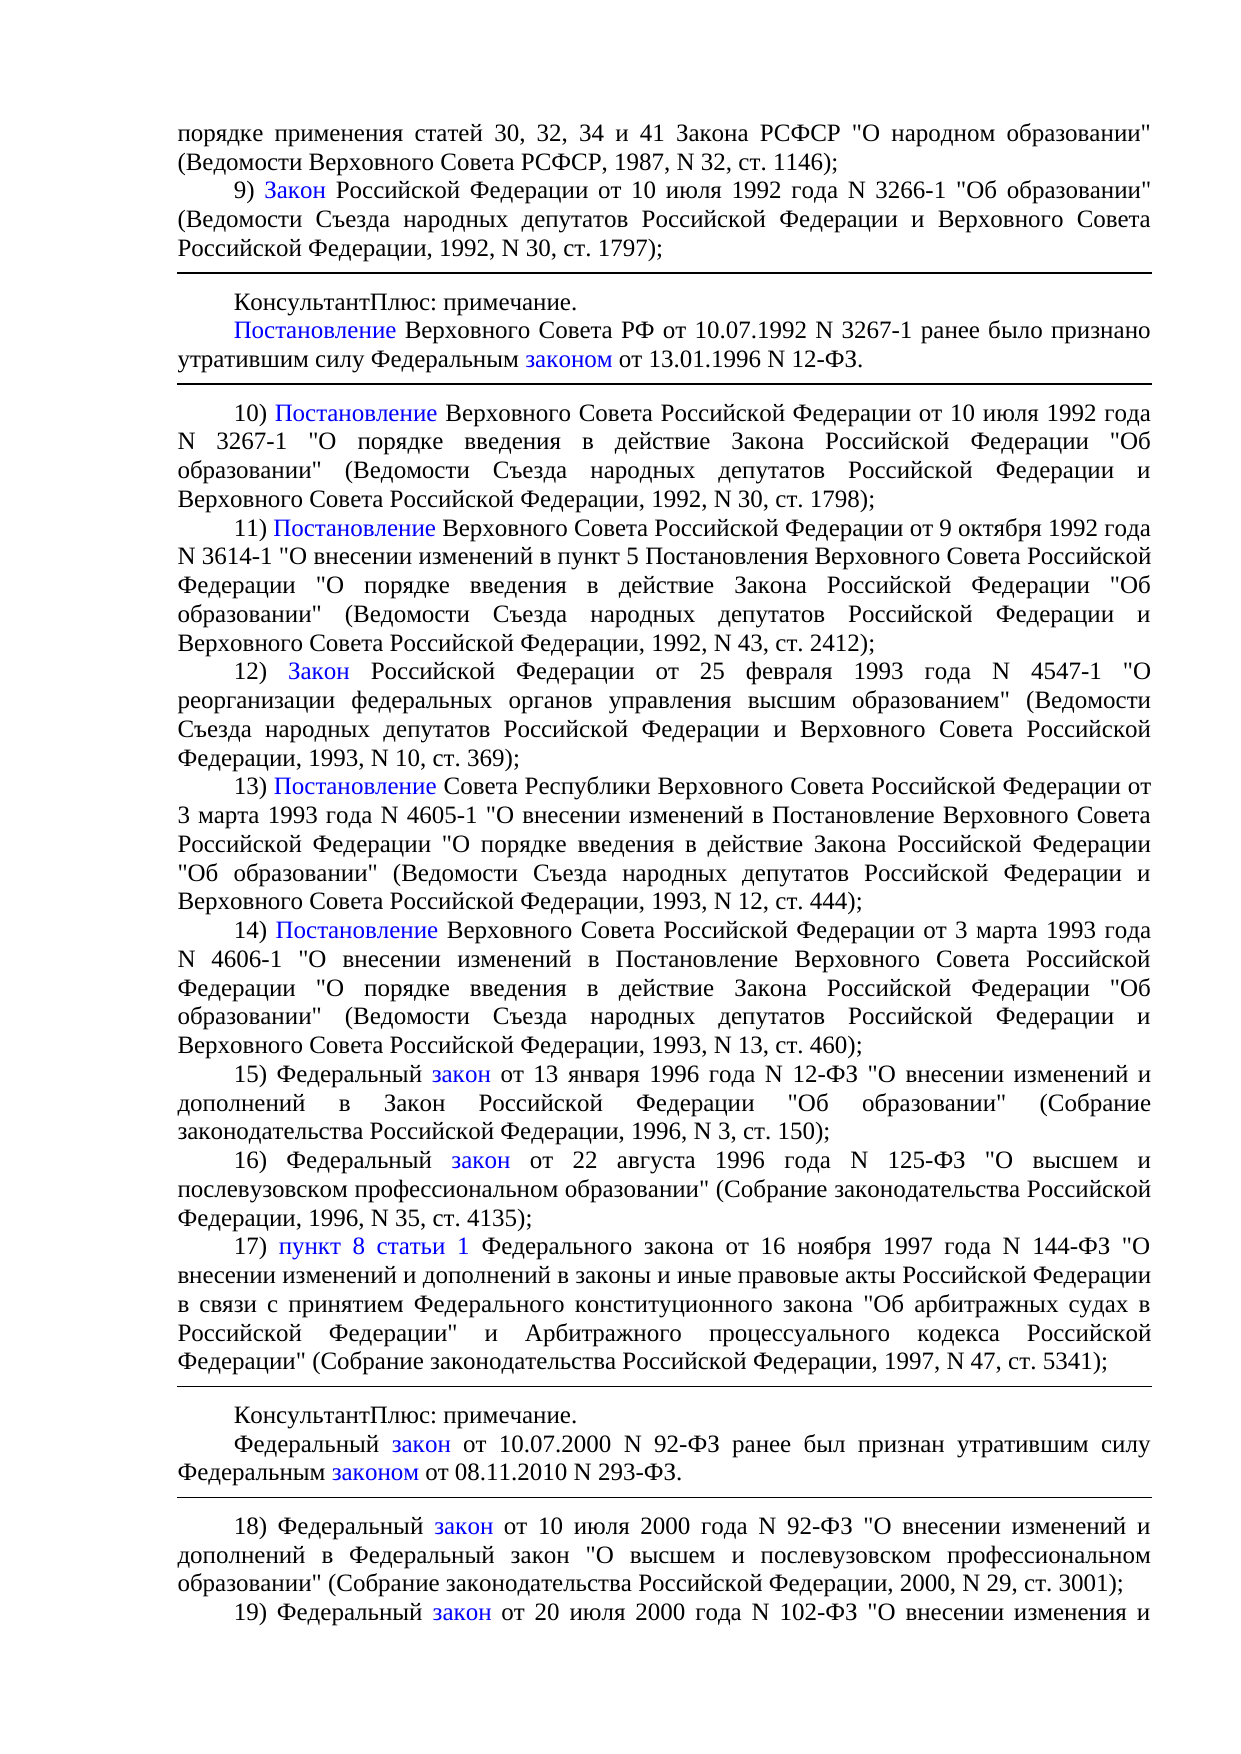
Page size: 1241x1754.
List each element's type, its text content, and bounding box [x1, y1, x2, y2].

text Постановление Верховного Совета РФ от 10.07.1992 N 3267-1 ранее было признано утратившим силу Федеральным законом от 13.01.1996 N 12-ФЗ. [177, 315, 1152, 373]
text 17) пункт 8 статьи 1 Федерального закона от 16 ноября 1997 года N 144-ФЗ "О внесении изменений и дополнений в законы и иные правовые акты Российской Федерации в связи с принятием Федерального конституционного закона "Об арбитражных судах в Российской Федерации" и Арбитражного процессуального кодекса Российской Федерации" (Собрание законодательства Российской Федерации, 1997, N 47, ст. 5341); [177, 1231, 1152, 1375]
text 16) Федеральный закон от 22 августа 1996 года N 125-ФЗ "О высшем и послевузовском профессиональном образовании" (Собрание законодательства Российской Федерации, 1996, N 35, ст. 4135); [177, 1145, 1152, 1231]
text 12) Закон Российской Федерации от 25 февраля 1993 года N 4547-1 "О реорганизации федеральных органов управления высшим образованием" (Ведомости Съезда народных депутатов Российской Федерации и Верховного Совета Российской Федерации, 1993, N 10, ст. 369); [177, 656, 1152, 771]
text 9) Закон Российской Федерации от 10 июля 1992 года N 3266-1 "Об образовании" (Ведомости Съезда народных депутатов Российской Федерации и Верховного Совета Российской Федерации, 1992, N 30, ст. 1797); [177, 176, 1152, 262]
text 18) Федеральный закон от 10 июля 2000 года N 92-ФЗ "О внесении изменений и дополнений в Федеральный закон "О высшем и послевузовском профессиональном образовании" (Собрание законодательства Российской Федерации, 2000, N 29, ст. 3001); [177, 1511, 1152, 1597]
text 13) Постановление Совета Республики Верховного Совета Российской Федерации от 3 марта 1993 года N 4605-1 "О внесении изменений в Постановление Верховного Совета Российской Федерации "О порядке введения в действие Закона Российской Федерации "Об образовании" (Ведомости Съезда народных депутатов Российской Федерации и Верховного Совета Российской Федерации, 1993, N 12, ст. 444); [177, 771, 1152, 915]
text 14) Постановление Верховного Совета Российской Федерации от 3 марта 1993 года N 4606-1 "О внесении изменений в Постановление Верховного Совета Российской Федерации "О порядке введения в действие Закона Российской Федерации "Об образовании" (Ведомости Съезда народных депутатов Российской Федерации и Верховного Совета Российской Федерации, 1993, N 13, ст. 460); [177, 915, 1152, 1059]
text КонсультантПлюс: примечание. [177, 287, 1152, 315]
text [177, 118, 1152, 176]
text 15) Федеральный закон от 13 января 1996 года N 12-ФЗ "О внесении изменений и дополнений в Закон Российской Федерации "Об образовании" (Собрание законодательства Российской Федерации, 1996, N 3, ст. 150); [177, 1059, 1152, 1145]
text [177, 1597, 1152, 1626]
text КонсультантПлюс: примечание. [177, 1400, 1152, 1429]
text Федеральный закон от 10.07.2000 N 92-ФЗ ранее был признан утратившим силу Федеральным законом от 08.11.2010 N 293-ФЗ. [177, 1429, 1152, 1486]
text 11) Постановление Верховного Совета Российской Федерации от 9 октября 1992 года N 3614-1 "О внесении изменений в пункт 5 Постановления Верховного Совета Российской Федерации "О порядке введения в действие Закона Российской Федерации "Об образовании" (Ведомости Съезда народных депутатов Российской Федерации и Верховного Совета Российской Федерации, 1992, N 43, ст. 2412); [177, 513, 1152, 656]
text 10) Постановление Верховного Совета Российской Федерации от 10 июля 1992 года N 3267-1 "О порядке введения в действие Закона Российской Федерации "Об образовании" (Ведомости Съезда народных депутатов Российской Федерации и Верховного Совета Российской Федерации, 1992, N 30, ст. 1798); [177, 398, 1152, 513]
